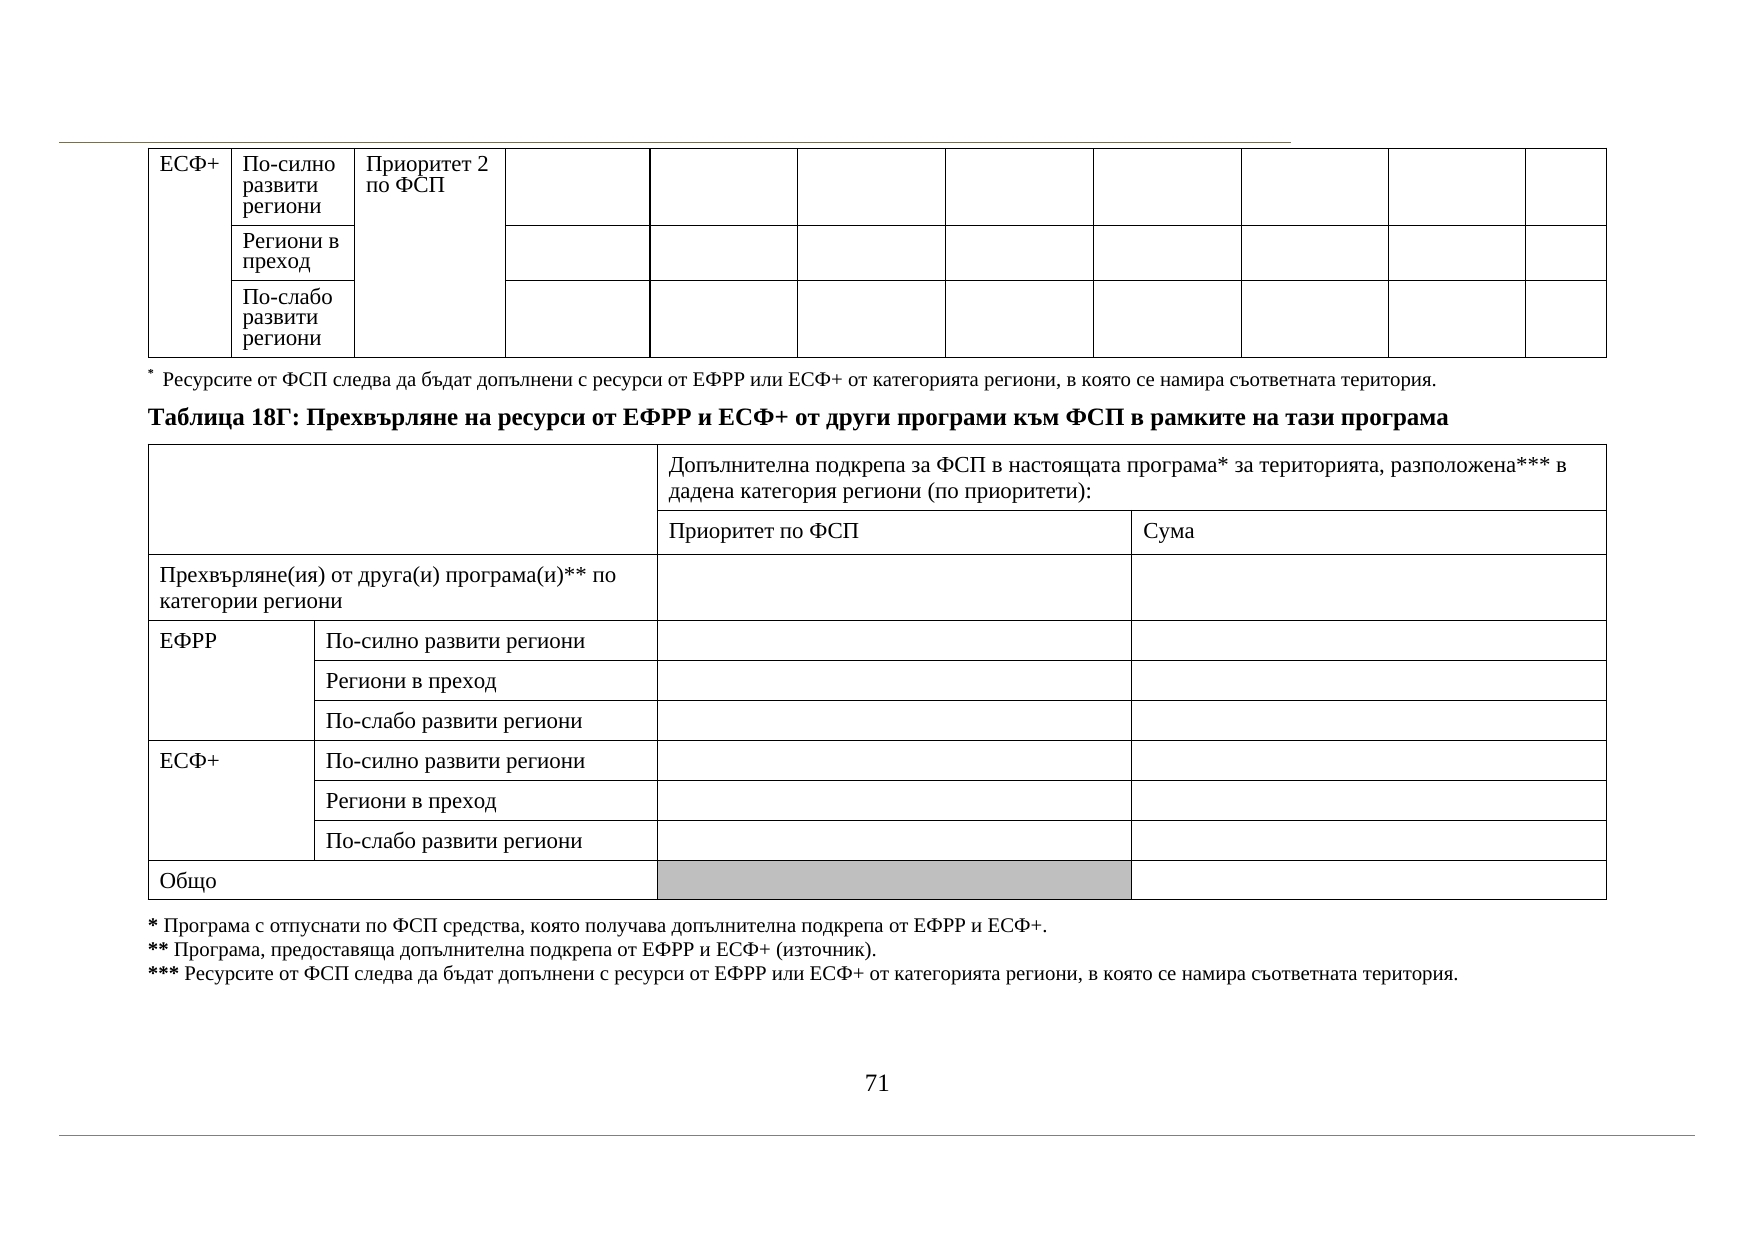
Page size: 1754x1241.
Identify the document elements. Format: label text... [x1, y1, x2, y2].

table_cell [651, 149, 797, 224]
table_cell [1132, 621, 1606, 660]
table_cell [658, 781, 1131, 819]
table_cell [1132, 555, 1606, 620]
table_cell Приоритет 2 по ФСП [355, 149, 505, 357]
table_cell [658, 621, 1131, 660]
table_cell ЕСФ+ [149, 741, 314, 859]
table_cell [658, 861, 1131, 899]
table_cell [1132, 781, 1606, 819]
table_cell [1389, 281, 1525, 357]
table_cell [946, 226, 1093, 280]
table_cell Сума [1132, 511, 1606, 554]
table_cell [798, 149, 945, 224]
table_cell ЕСФ+ [149, 149, 231, 357]
table_cell [506, 149, 649, 224]
table_cell [798, 226, 945, 280]
table_cell [1242, 281, 1388, 357]
text ** Програма, предоставяща допълнителна подкрепа от ЕФРР и ЕСФ+ (източник). [148, 937, 1606, 961]
table_cell Прехвърляне(ия) от друга(и) програма(и)** по категории региони [149, 555, 657, 620]
table_cell [1094, 226, 1241, 280]
table_cell [1242, 149, 1388, 224]
table_cell По-силно развити региони [232, 149, 354, 224]
table_cell [1526, 281, 1606, 357]
text * Ресурсите от ФСП следва да бъдат допълнени с ресурси от ЕФРР или ЕСФ+ от категорията региони, в която се намира съответната територия. [148, 371, 1606, 390]
table_cell [946, 281, 1093, 357]
table_cell [798, 281, 945, 357]
table_cell [651, 226, 797, 280]
text *** Ресурсите от ФСП следва да бъдат допълнени с ресурси от ЕФРР или ЕСФ+ от категорията региони, в която се намира съответната територия. [148, 961, 1606, 985]
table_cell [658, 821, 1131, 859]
table_cell [658, 701, 1131, 740]
table_cell По-силно развити региони [315, 741, 657, 780]
table_header Допълнителна подкрепа за ФСП в настоящата програма* за територията, разположена*** в дадена категория региони (по приоритети): [658, 445, 1606, 510]
table_cell [1094, 149, 1241, 224]
table_cell [1526, 226, 1606, 280]
table_cell Приоритет по ФСП [658, 511, 1131, 554]
table_cell [506, 281, 649, 357]
table_cell [1094, 281, 1241, 357]
table_cell ЕФРР [149, 621, 314, 740]
table_cell Региони в преход [315, 781, 657, 819]
table_header [149, 445, 657, 554]
table_cell [1526, 149, 1606, 224]
table_cell [651, 281, 797, 357]
table_cell [1389, 149, 1525, 224]
table_cell [1132, 661, 1606, 700]
table_cell Региони в преход [315, 661, 657, 700]
table_cell [946, 149, 1093, 224]
text * Програма с отпуснати по ФСП средства, която получава допълнителна подкрепа от ЕФРР и ЕСФ+. [148, 913, 1606, 937]
table_cell По-слабо развити региони [315, 821, 657, 859]
text Таблица 18Г: Прехвърляне на ресурси от ЕФРР и ЕСФ+ от други програми към ФСП в рамките на тази програма [148, 402, 1606, 431]
table_cell По-силно развити региони [315, 621, 657, 660]
table_cell [658, 741, 1131, 780]
table_cell [1132, 741, 1606, 780]
table_cell По-слабо развити региони [315, 701, 657, 740]
table_cell [506, 226, 649, 280]
table_cell [658, 661, 1131, 700]
table_cell [1132, 701, 1606, 740]
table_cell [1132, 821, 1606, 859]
table_cell По-слабо развити региони [232, 281, 354, 357]
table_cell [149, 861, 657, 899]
table_cell [1242, 226, 1388, 280]
table_cell [1389, 226, 1525, 280]
table_cell Региони в преход [232, 226, 354, 280]
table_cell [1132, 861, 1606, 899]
table_cell [658, 555, 1131, 620]
